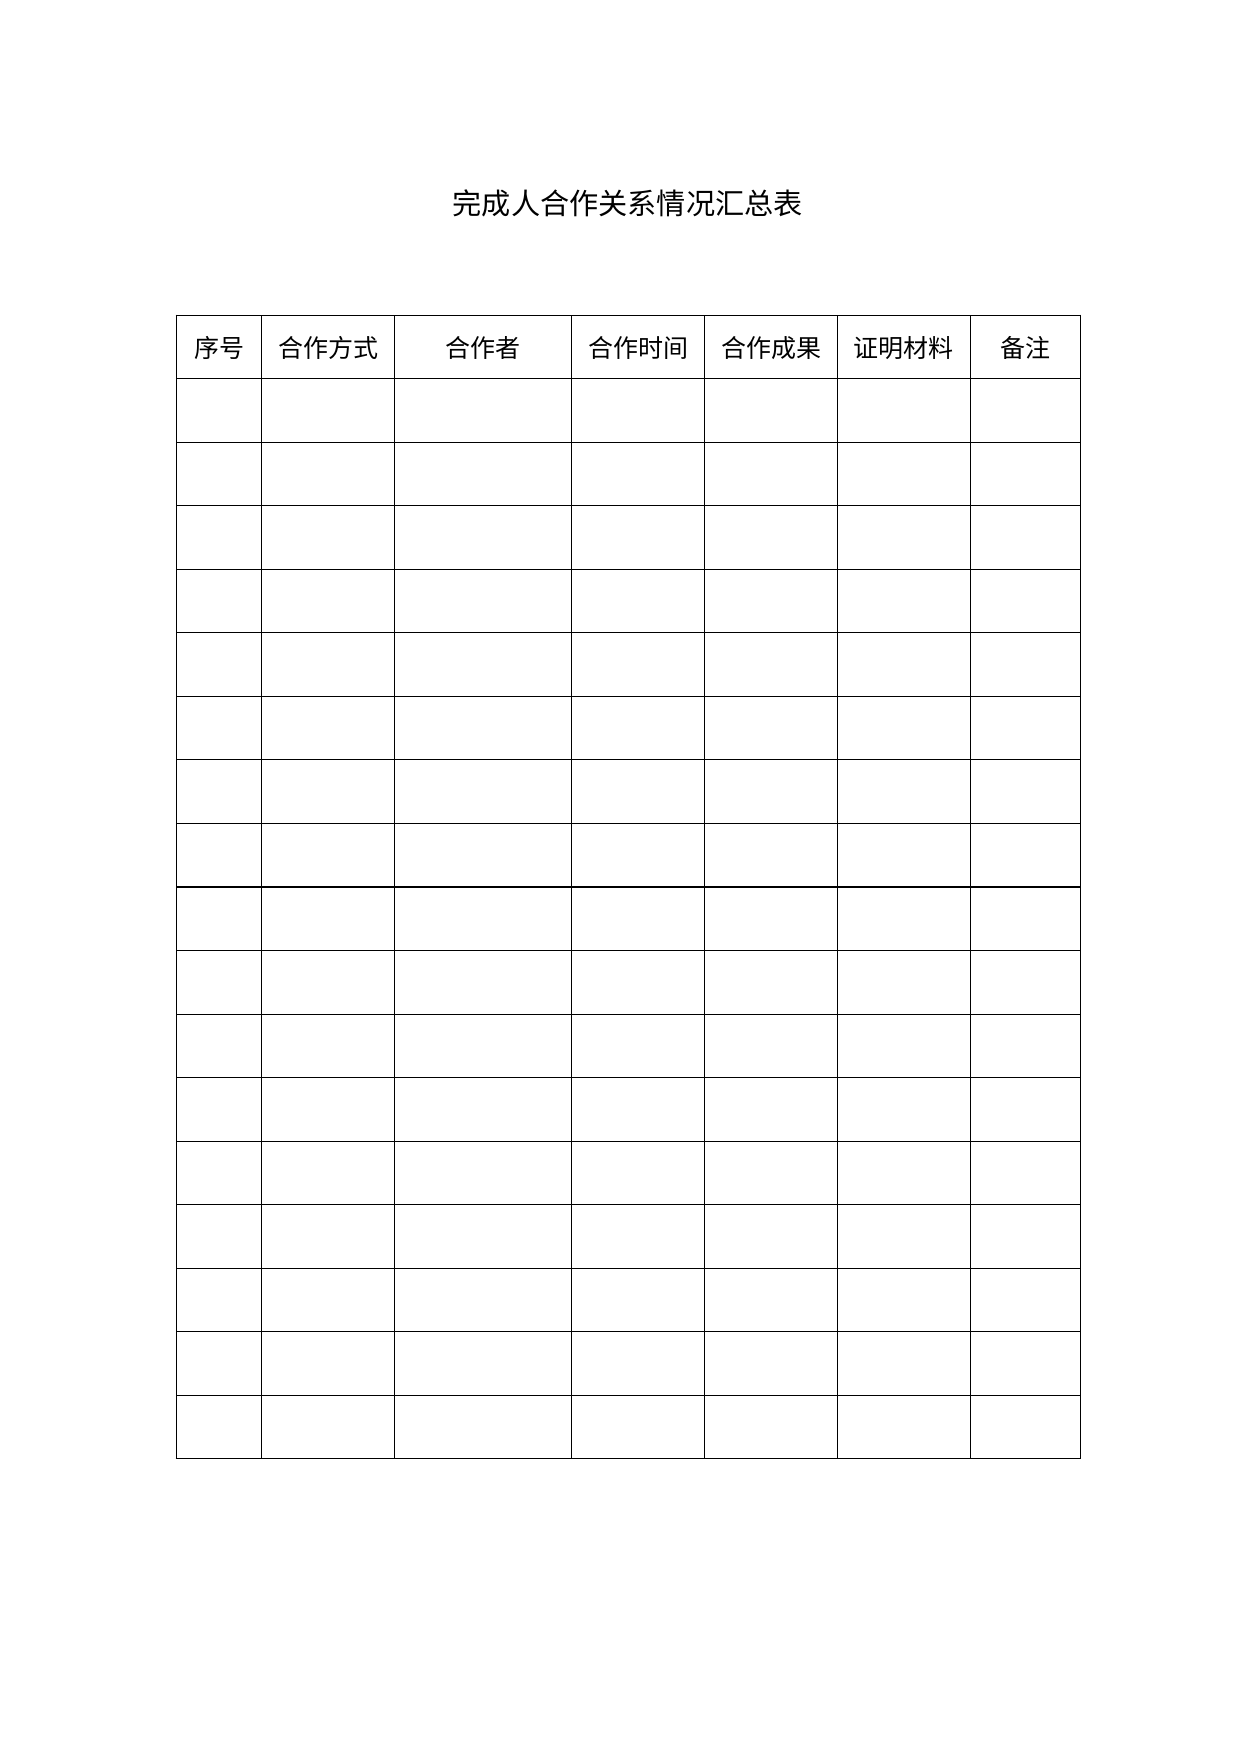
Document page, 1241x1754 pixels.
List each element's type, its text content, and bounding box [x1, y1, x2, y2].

table_cell [971, 824, 1080, 886]
table_cell [572, 1142, 704, 1204]
table_cell [572, 570, 704, 632]
table_cell [705, 888, 837, 950]
table_cell [971, 1205, 1080, 1268]
table_cell [572, 1078, 704, 1141]
table_cell [838, 443, 970, 505]
text 完成人合作关系情况汇总表 [187, 164, 1053, 239]
table_cell [395, 570, 571, 632]
table_cell [971, 697, 1080, 759]
table_cell [395, 760, 571, 823]
table_cell [572, 1332, 704, 1395]
table_cell [572, 443, 704, 505]
table_cell [705, 379, 837, 442]
table_cell [572, 1396, 704, 1458]
table_cell [262, 888, 394, 950]
table_cell [262, 1396, 394, 1458]
table_cell [262, 951, 394, 1013]
table_cell [395, 951, 571, 1013]
table_cell [262, 1142, 394, 1204]
table_cell [572, 379, 704, 442]
table_cell [838, 697, 970, 759]
table_cell [177, 951, 261, 1013]
table_cell [177, 1015, 261, 1077]
table_cell [705, 951, 837, 1013]
table_header 备注 [971, 316, 1080, 378]
table_cell [262, 1205, 394, 1268]
table_cell [572, 1205, 704, 1268]
table_cell [177, 824, 261, 886]
table_cell [705, 1396, 837, 1458]
table_header 证明材料 [838, 316, 970, 378]
table_cell [705, 443, 837, 505]
table_cell [838, 1396, 970, 1458]
table_cell [395, 1205, 571, 1268]
table_cell [838, 1205, 970, 1268]
table_cell [971, 951, 1080, 1013]
table_cell [971, 633, 1080, 696]
table_cell [971, 1269, 1080, 1331]
table_cell [395, 379, 571, 442]
table_cell [262, 697, 394, 759]
table_cell [838, 633, 970, 696]
table_header 合作方式 [262, 316, 394, 378]
table_header 合作时间 [572, 316, 704, 378]
table_cell [395, 443, 571, 505]
table_cell [395, 697, 571, 759]
table_cell [572, 951, 704, 1013]
table_cell [838, 1078, 970, 1141]
table_header 合作成果 [705, 316, 837, 378]
table_cell [705, 506, 837, 569]
table_cell [395, 506, 571, 569]
table_cell [262, 443, 394, 505]
table_cell [572, 760, 704, 823]
table_cell [971, 506, 1080, 569]
table_cell [971, 888, 1080, 950]
table_cell [705, 570, 837, 632]
table_cell [705, 1142, 837, 1204]
table_cell [705, 1205, 837, 1268]
table_cell [262, 379, 394, 442]
table_cell [971, 1332, 1080, 1395]
table_cell [572, 697, 704, 759]
table_cell [395, 1269, 571, 1331]
table_cell [177, 506, 261, 569]
table_cell [572, 1269, 704, 1331]
table_cell [838, 1269, 970, 1331]
table_cell [395, 633, 571, 696]
table_cell [262, 1078, 394, 1141]
table_header 合作者 [395, 316, 571, 378]
table_cell [572, 888, 704, 950]
table_cell [971, 1015, 1080, 1077]
table_cell [177, 888, 261, 950]
table_cell [971, 443, 1080, 505]
table_cell [262, 633, 394, 696]
table_cell [262, 506, 394, 569]
table_cell [177, 1205, 261, 1268]
table_cell [395, 1396, 571, 1458]
table_cell [705, 1015, 837, 1077]
table_cell [838, 1332, 970, 1395]
table_cell [971, 1142, 1080, 1204]
table_cell [838, 1142, 970, 1204]
table_cell [177, 1142, 261, 1204]
table_cell [971, 379, 1080, 442]
table_cell [262, 1015, 394, 1077]
table_cell [971, 1396, 1080, 1458]
table_cell [177, 1396, 261, 1458]
table_cell [177, 1332, 261, 1395]
table_cell [395, 888, 571, 950]
table_header 序号 [177, 316, 261, 378]
table_cell [705, 1269, 837, 1331]
table_cell [705, 697, 837, 759]
table_cell [705, 1332, 837, 1395]
table_cell [838, 760, 970, 823]
table_cell [177, 1078, 261, 1141]
table_cell [395, 824, 571, 886]
table_cell [838, 824, 970, 886]
table_cell [177, 379, 261, 442]
table_cell [838, 506, 970, 569]
table_cell [705, 760, 837, 823]
table_cell [705, 1078, 837, 1141]
table_cell [262, 1332, 394, 1395]
table_cell [395, 1015, 571, 1077]
table_cell [177, 443, 261, 505]
table_cell [262, 570, 394, 632]
table_cell [971, 760, 1080, 823]
table_cell [177, 697, 261, 759]
table_cell [705, 824, 837, 886]
table_cell [177, 1269, 261, 1331]
table_cell [838, 570, 970, 632]
table_cell [572, 506, 704, 569]
table_cell [177, 570, 261, 632]
table_cell [262, 760, 394, 823]
table_cell [177, 760, 261, 823]
table_cell [705, 633, 837, 696]
table_cell [262, 1269, 394, 1331]
table_cell [971, 1078, 1080, 1141]
table_cell [572, 824, 704, 886]
table_cell [262, 824, 394, 886]
table_cell [177, 633, 261, 696]
table_cell [572, 1015, 704, 1077]
table_cell [572, 633, 704, 696]
table_cell [838, 379, 970, 442]
table_cell [395, 1078, 571, 1141]
table_cell [971, 570, 1080, 632]
table_cell [838, 888, 970, 950]
table_cell [838, 951, 970, 1013]
table_cell [838, 1015, 970, 1077]
table_cell [395, 1332, 571, 1395]
table_cell [395, 1142, 571, 1204]
